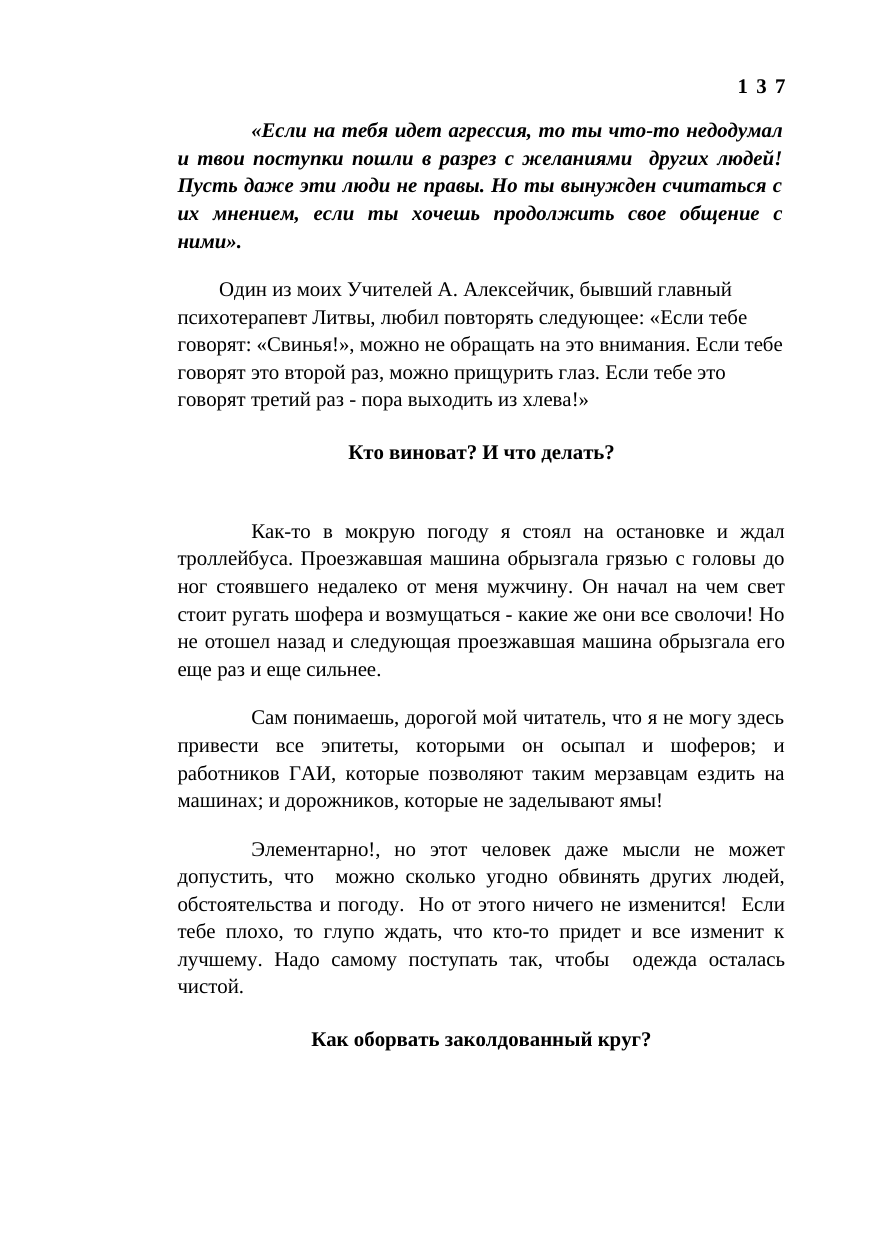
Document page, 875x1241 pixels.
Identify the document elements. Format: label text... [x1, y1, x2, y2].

text Один из моих Учителей А. Алексейчик, бывший главный психотерапевт Литвы, любил повторять следующее: «Если тебе говорят: «Свинья!», можно не обращать на это внимания. Если тебе говорят это второй раз, можно прищурить глаз. Если тебе это говорят третий раз - пора выходить из хлева!» [177, 277, 785, 411]
subtitle Как оборвать заколдованный круг? [177, 1027, 785, 1051]
subtitle Кто виноват? И что делать? [177, 440, 785, 464]
text Элементарно!, но этот человек даже мысли не может допустить, что можно сколько угодно обвинять других людей, обстоятельства и погоду. Но от этого ничего не изменится! Если тебе плохо, то глупо ждать, что кто-то придет и все изменит к лучшему. Надо самому поступать так, чтобы одежда осталась чистой. [177, 836, 785, 998]
text «Если на тебя идет агрессия, то ты что-то недодумал и твои поступки пошли в разрез с желаниями других людей! Пусть даже эти люди не правы. Но ты вынужден считаться с их мнением, если ты хочешь продолжить свое общение с ними». [177, 118, 785, 253]
text Как-то в мокрую погоду я стоял на остановке и ждал троллейбуса. Проезжавшая машина обрызгала грязью с головы до ног стоявшего недалеко от меня мужчину. Он начал на чем свет стоит ругать шофера и возмущаться - какие же они все сволочи! Но не отошел назад и следующая проезжавшая машина обрызгала его еще раз и еще сильнее. [177, 519, 785, 681]
text Сам понимаешь, дорогой мой читатель, что я не могу здесь привести все эпитеты, которыми он осыпал и шоферов; и работников ГАИ, которые позволяют таким мерзавцам ездить на машинах; и дорожников, которые не заделывают ямы! [177, 705, 785, 812]
